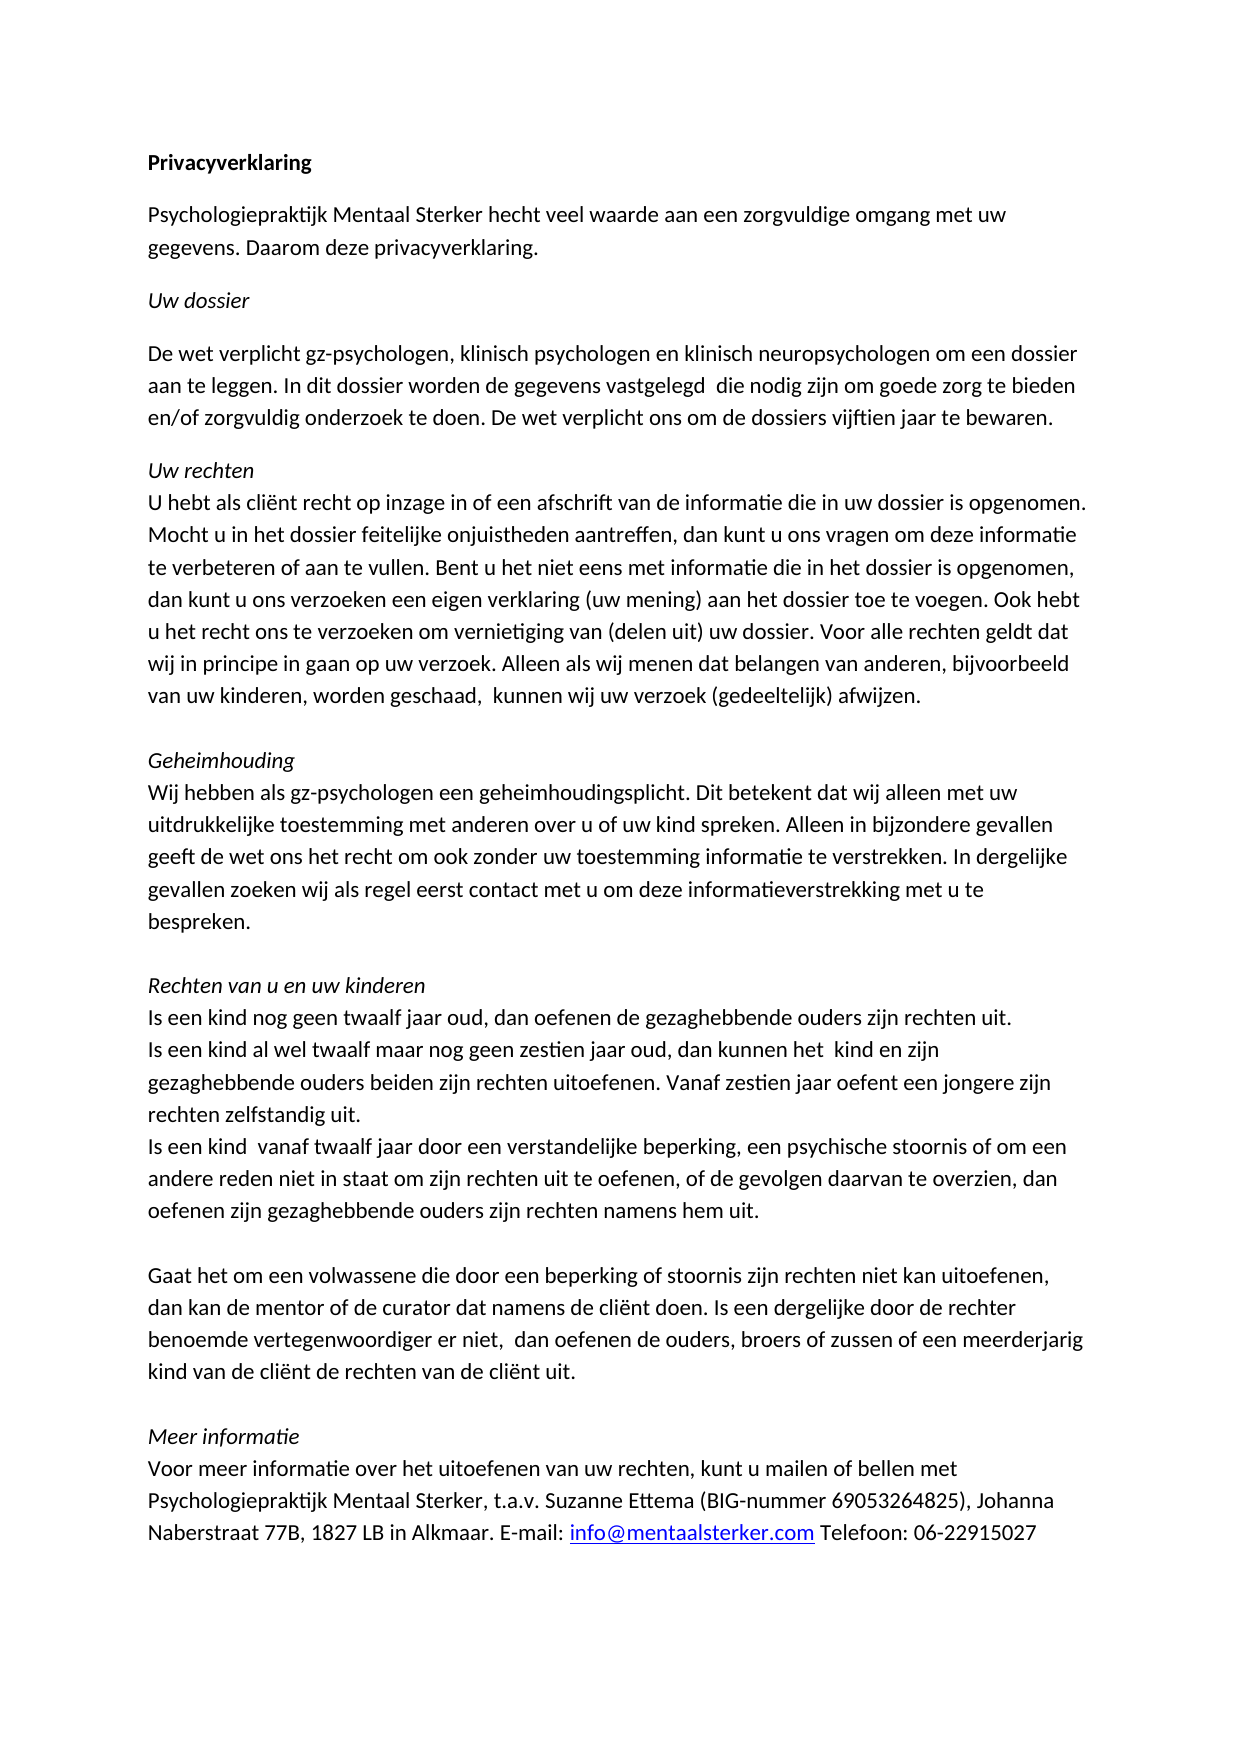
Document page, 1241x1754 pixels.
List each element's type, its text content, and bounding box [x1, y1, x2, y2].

text Psychologiepraktijk Mentaal Sterker hecht veel waarde aan een zorgvuldige omgang met uw gegevens. Daarom deze privacyverklaring. [148, 201, 1093, 261]
text Geheimhouding [148, 746, 1093, 774]
text Uw dossier [148, 286, 1093, 314]
text Voor meer informatie over het uitoefenen van uw rechten, kunt u mailen of bellen met Psychologiepraktijk Mentaal Sterker, t.a.v. Suzanne Ettema (BIG-nummer 69053264825), Johanna Naberstraat 77B, in Alkmaar. E-mail: info@mentaalsterker.com Telefoon: 06-22915027 [148, 1454, 1093, 1546]
text Uw rechten [148, 456, 1093, 484]
text Wij hebben als gz-psychologen een geheimhoudingsplicht. Dit betekent dat wij alleen met uw uitdrukkelijke toestemming met anderen over u of uw kind spreken. Alleen in bijzondere gevallen geeft de wet ons het recht om ook zonder uw toestemming informatie te verstrekken. In dergelijke gevallen zoeken wij als regel eerst contact met u om deze informatieverstrekking met u te bespreken. [148, 778, 1093, 935]
text Is een kind al wel twaalf maar nog geen zestien jaar oud, dan kunnen het kind en zijn gezaghebbende ouders beiden zijn rechten uitoefenen. Vanaf zestien jaar oefent een jongere zijn rechten zelfstandig uit. [148, 1036, 1093, 1128]
text U hebt als cliënt recht op inzage in of een afschrift van de informatie die in uw dossier is opgenomen. Mocht u in het dossier feitelijke onjuistheden aantreffen, dan kunt u ons vragen om deze informatie te verbeteren of aan te vullen. Bent u het niet eens met informatie die in het dossier is opgenomen, dan kunt u ons verzoeken een eigen verklaring (uw mening) aan het dossier toe te voegen. Ook hebt u het recht ons te verzoeken om vernietiging van (delen uit) uw dossier. Voor alle rechten geldt dat wij in principe in gaan op uw verzoek. Alleen als wij menen dat belangen van anderen, bijvoorbeeld van uw kinderen, worden geschaad, kunnen wij uw verzoek (gedeeltelijk) afwijzen. [148, 488, 1093, 709]
text Rechten van u en uw kinderen [148, 971, 1093, 999]
text Privacyverklaring [148, 148, 1093, 176]
text Gaat het om een volwassene die door een beperking of stoornis zijn rechten niet kan uitoefenen, dan kan de mentor of de curator dat namens de cliënt doen. Is een dergelijke door de rechter benoemde vertegenwoordiger er niet, dan oefenen de ouders, broers of zussen of een meerderjarig kind van de cliënt de rechten van de cliënt uit. [148, 1261, 1093, 1386]
text Is een kind vanaf twaalf jaar door een verstandelijke beperking, een psychische stoornis of om een andere reden niet in staat om zijn rechten uit te oefenen, of de gevolgen daarvan te overzien, dan oefenen zijn gezaghebbende ouders zijn rechten namens hem uit. [148, 1132, 1093, 1224]
text Meer informatie [148, 1422, 1093, 1450]
text De wet verplicht gz-psychologen, klinisch psychologen en klinisch neuropsychologen om een dossier aan te leggen. In dit dossier worden de gegevens vastgelegd die nodig zijn om goede zorg te bieden en/of zorgvuldig onderzoek te doen. De wet verplicht ons om de dossiers vijftien jaar te bewaren. [148, 339, 1093, 431]
text Is een kind nog geen twaalf jaar oud, dan oefenen de gezaghebbende ouders zijn rechten uit. [148, 1003, 1093, 1031]
